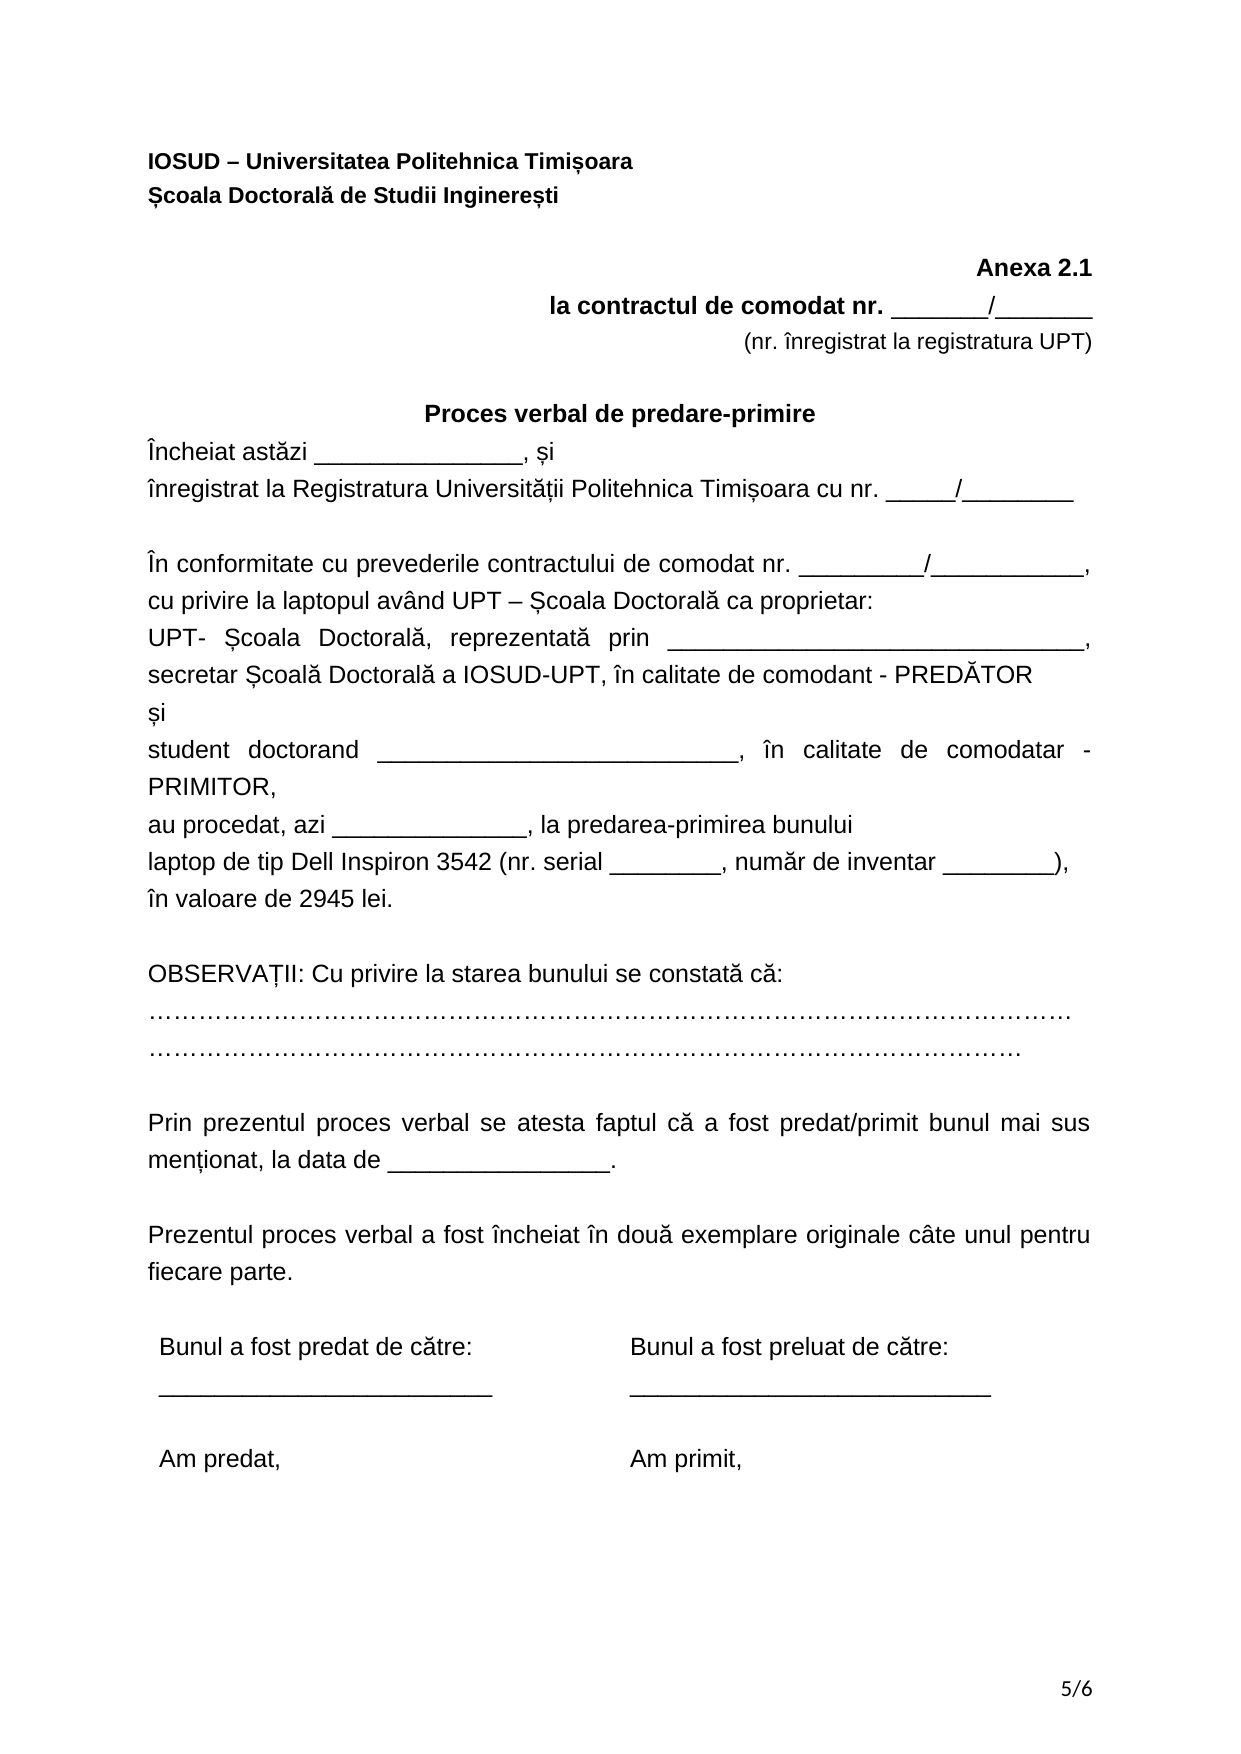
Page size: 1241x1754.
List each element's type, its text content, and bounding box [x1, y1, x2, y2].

text În conformitate cu prevederile contractului de comodat nr. _________/___________, cu privire la laptopul având UPT – Școala Doctorală ca proprietar: [148, 548, 1092, 614]
text (nr. înregistrat la registratura UPT) [148, 328, 1092, 354]
text Anexa 2.1 [148, 253, 1092, 282]
text Prin prezentul proces verbal se atesta faptul că a fost predat/primit bunul mai sus menționat, la data de ________________. [148, 1108, 1092, 1174]
text la contractul de comodat nr. _______/_______ [148, 291, 1092, 319]
table_header Bunul a fost preluat de către: __________________________ Am primit, [619, 1332, 1093, 1518]
text IOSUD – Universitatea Politehnica Timișoara [148, 148, 1092, 174]
text Școala Doctorală de Studii Inginerești [148, 182, 1092, 208]
table_header Bunul a fost predat de către: ________________________ Am predat, [148, 1332, 618, 1518]
text student doctorand __________________________, în calitate de comodatar - PRIMITOR, [148, 735, 1092, 801]
text Prezentul proces verbal a fost încheiat în două exemplare originale câte unul pentru fiecare parte. [148, 1220, 1092, 1286]
text laptop de tip Dell Inspiron 3542 (nr. serial ________, număr de inventar ________), în valoare de 2945 lei. [148, 847, 1092, 913]
text au procedat, azi ______________, la predarea-primirea bunului [148, 809, 1092, 838]
text OBSERVAȚII: Cu privire la starea bunului se constată că: ……………………………………………………………………………………………………………………………………………………………………………………………… [148, 959, 1092, 1062]
text UPT- Școala Doctorală, reprezentată prin ______________________________, secretar Școală Doctorală a IOSUD-UPT, în calitate de comodant - PREDĂTOR [148, 623, 1092, 689]
text Încheiat astăzi _______________, și [148, 437, 1092, 465]
text și [148, 698, 1092, 726]
text Proces verbal de predare-primire [148, 399, 1092, 428]
text înregistrat la Registratura Universității Politehnica Timișoara cu nr. _____/________ [148, 474, 1092, 503]
